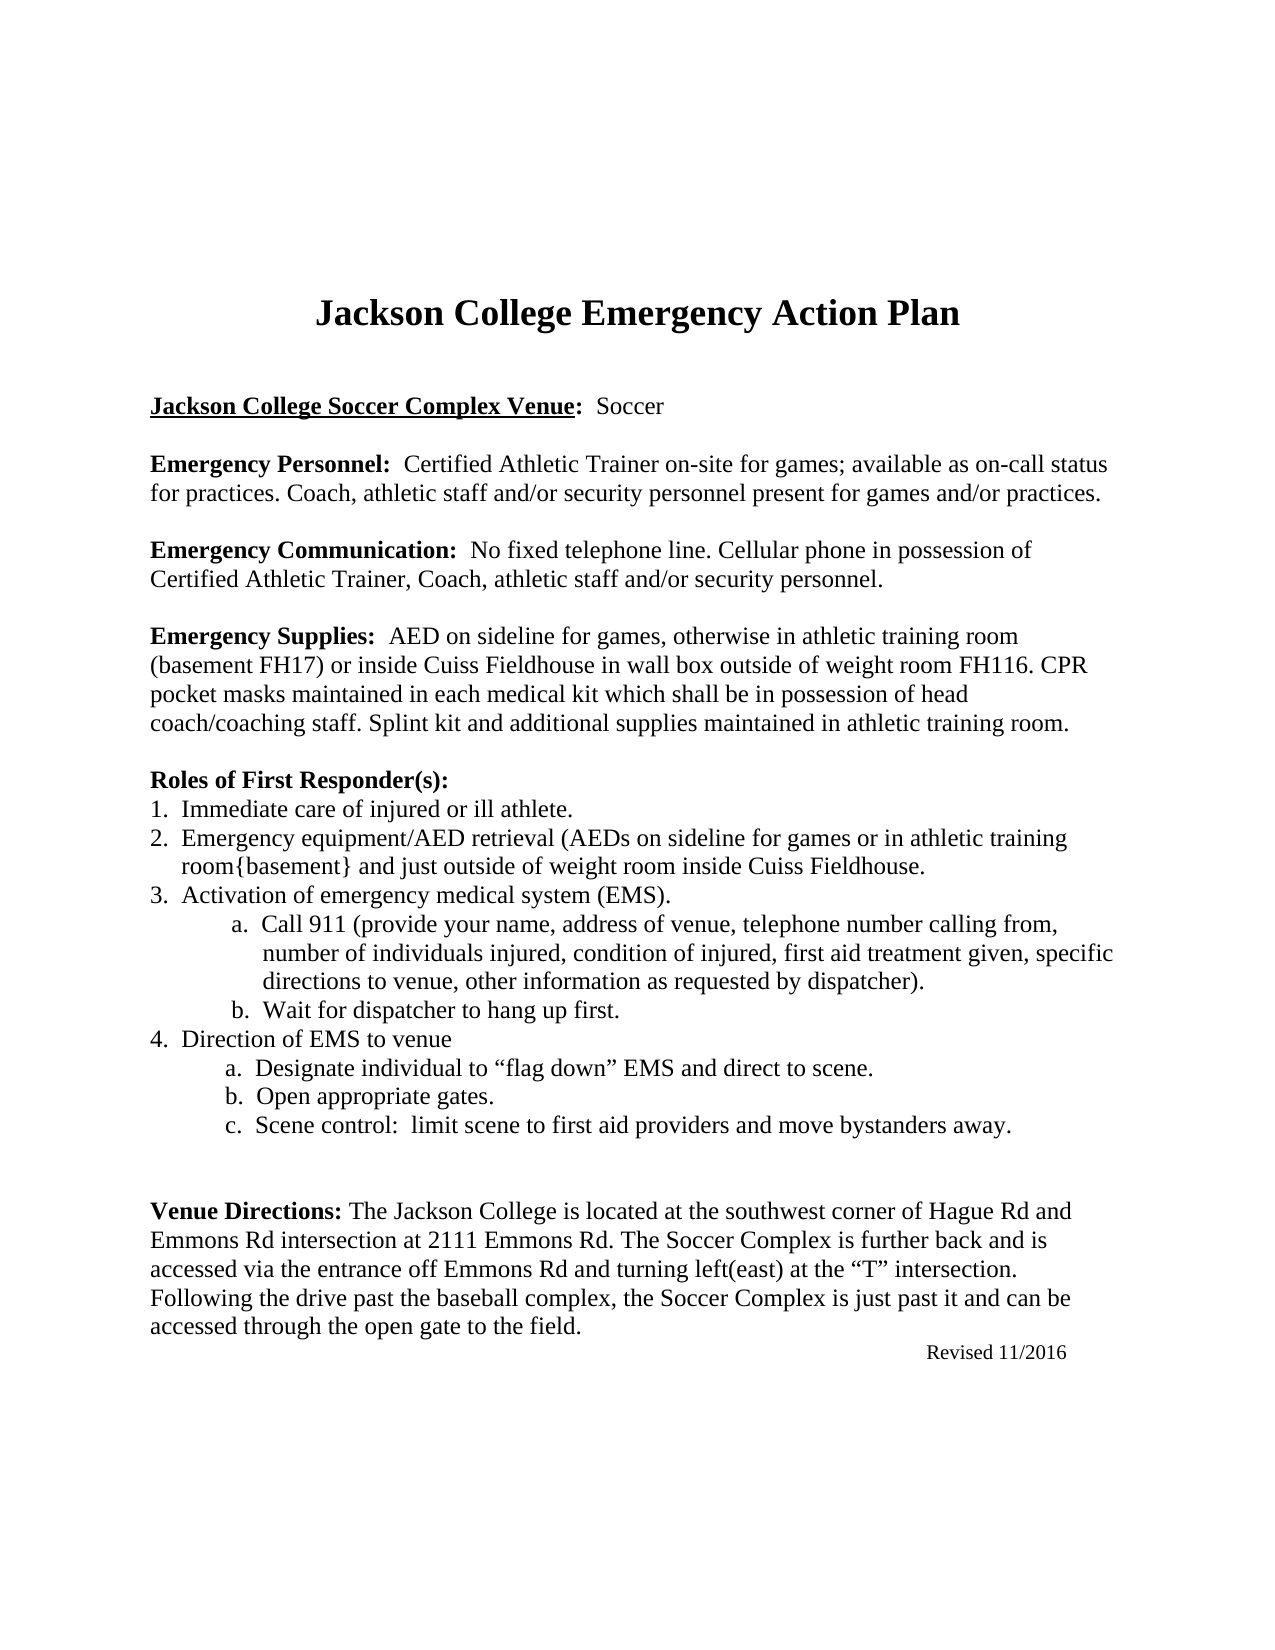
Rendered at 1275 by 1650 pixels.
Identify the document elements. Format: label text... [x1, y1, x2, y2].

text Jackson College Emergency Action Plan [150, 291, 1125, 334]
text Roles of First Responder(s): [150, 765, 1125, 794]
text 3. Activation of emergency medical system (EMS). [150, 880, 1125, 909]
text Emergency Communication: No fixed telephone line. Cellular phone in possession of Certified Athletic Trainer, Coach, athletic staff and/or security personnel. [150, 535, 1125, 593]
text 1. Immediate care of injured or ill athlete. [150, 794, 1125, 823]
text a. Designate individual to “flag down” EMS and direct to scene. [150, 1053, 1125, 1081]
text Emergency Personnel: Certified Athletic Trainer on-site for games; available as on-call status for practices. Coach, athletic staff and/or security personnel present for games and/or practices. [150, 449, 1125, 506]
text b. Wait for dispatcher to hang up first. [150, 995, 1125, 1024]
text Revised 11/2016 [150, 1340, 1125, 1364]
text 2. Emergency equipment/AED retrieval (AEDs on sideline for games or in athletic training [150, 823, 1125, 851]
text c. Scene control: limit scene to first aid providers and move bystanders away. [150, 1110, 1125, 1139]
text 4. Direction of EMS to venue [150, 1024, 1125, 1053]
text a. Call 911 (provide your name, address of venue, telephone number calling from, [150, 909, 1125, 938]
text Jackson College Soccer Complex Venue: Soccer [150, 391, 1125, 420]
text Emergency Supplies: AED on sideline for games, otherwise in athletic training room (basement FH17) or inside Cuiss Fieldhouse in wall box outside of weight room FH116. CPR pocket masks maintained in each medical kit which shall be in possession of head coach/coaching staff. Splint kit and additional supplies maintained in athletic training room. [150, 621, 1125, 736]
text Venue Directions: The Jackson College is located at the southwest corner of Hague Rd and Emmons Rd intersection at 2111 Emmons Rd. The Soccer Complex is further back and is accessed via the entrance off Emmons Rd and turning left(east) at the “T” intersection. Following the drive past the baseball complex, the Soccer Complex is just past it and can be accessed through the open gate to the field. [150, 1196, 1125, 1340]
text b. Open appropriate gates. [150, 1081, 1125, 1110]
text room{basement} and just outside of weight room inside Cuiss Fieldhouse. [150, 851, 1125, 880]
text number of individuals injured, condition of injured, first aid treatment given, specific [150, 938, 1125, 966]
text directions to venue, other information as requested by dispatcher). [150, 966, 1125, 995]
